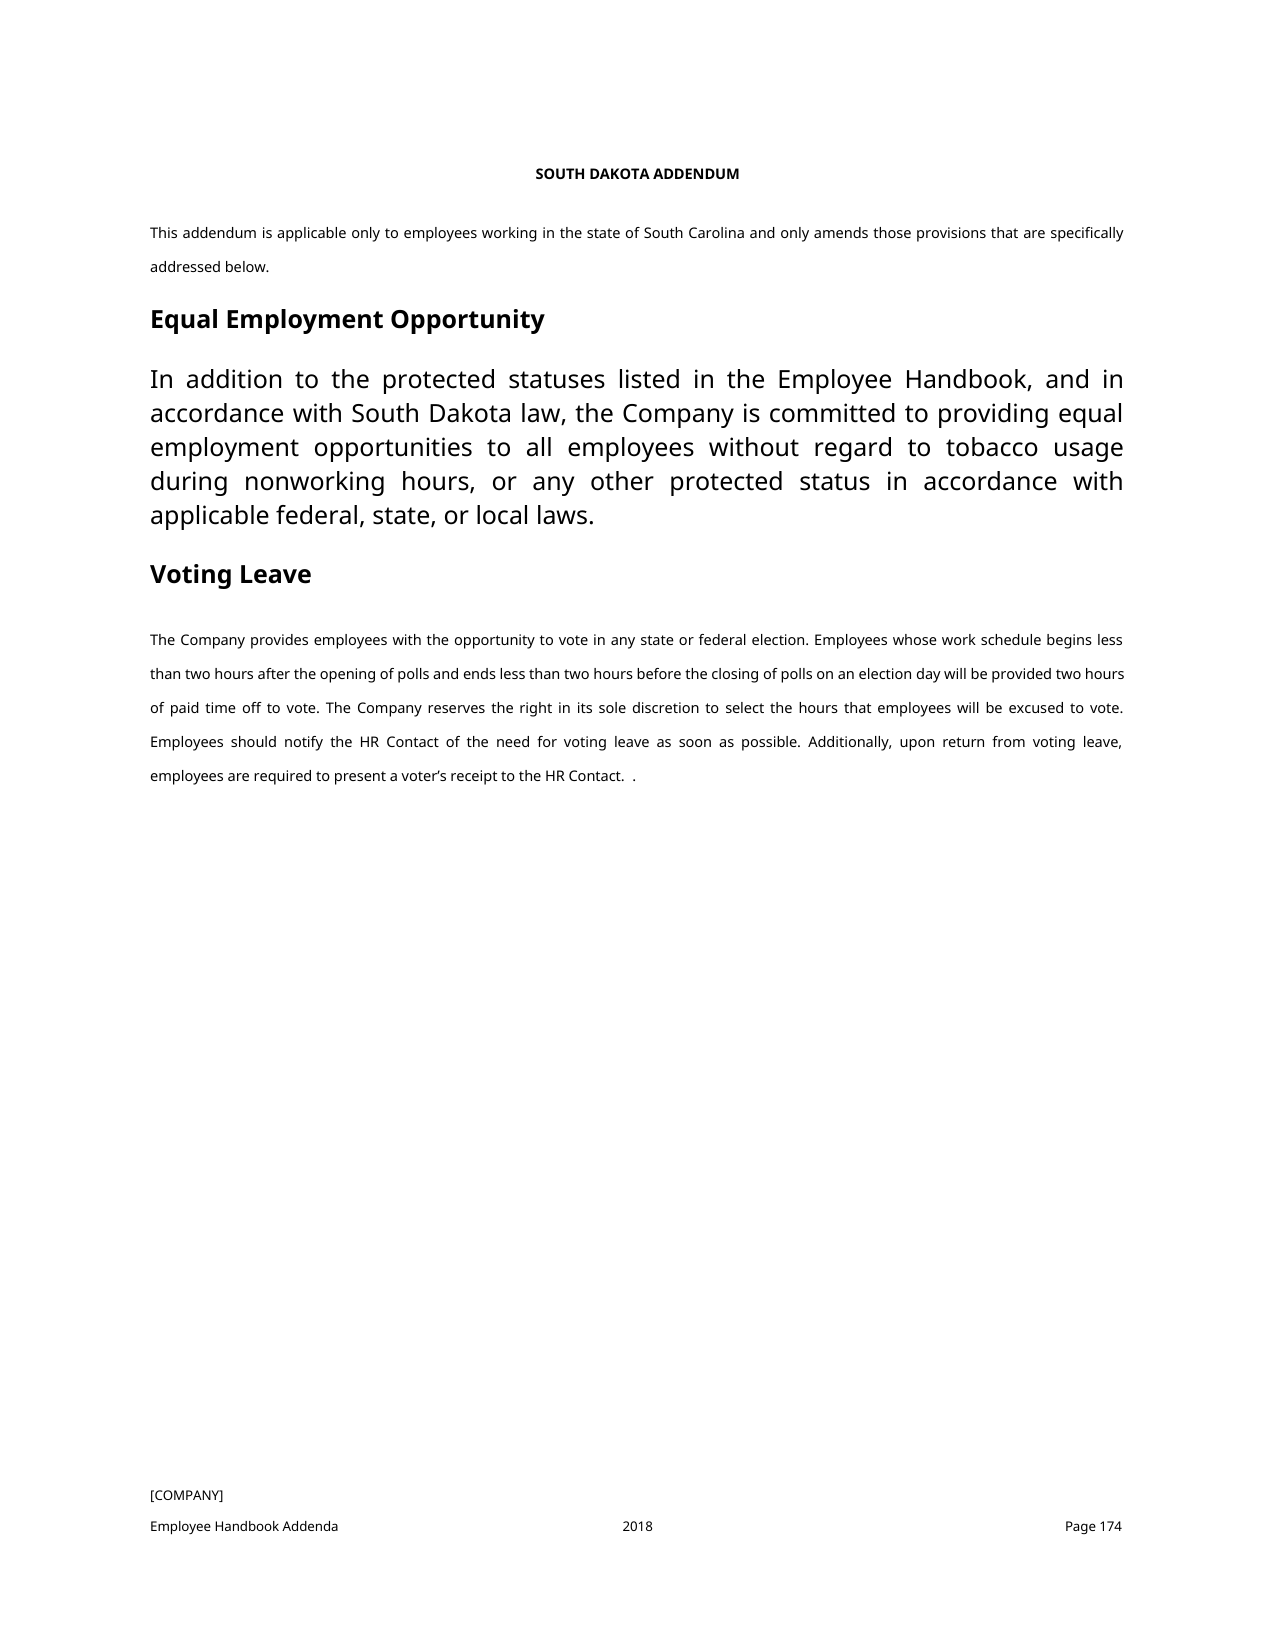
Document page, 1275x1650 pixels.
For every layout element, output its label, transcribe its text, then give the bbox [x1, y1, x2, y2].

text This addendum is applicable only to employees working in the state of South Carolina and only amends those provisions that are specifically addressed below. [150, 209, 1125, 277]
text Equal Employment Opportunity [150, 302, 1125, 336]
text SOUTH DAKOTA ADDENDUM [150, 150, 1125, 184]
text The Company provides employees with the opportunity to vote in any state or federal election. Employees whose work schedule begins less than two hours after the opening of polls and ends less than two hours before the closing of polls on an election day will be provided two hours of paid time off to vote. The Company reserves the right in its sole discretion to select the hours that employees will be excused to vote. Employees should notify the HR Contact of the need for voting leave as soon as possible. Additionally, upon return from voting leave, employees are required to present a voter’s receipt to the HR Contact. . [150, 616, 1125, 786]
text In addition to the protected statuses listed in the Employee Handbook, and in accordance with South Dakota law, the Company is committed to providing equal employment opportunities to all employees without regard to tobacco usage during nonworking hours, or any other protected status in accordance with applicable federal, state, or local laws. [150, 361, 1125, 532]
text Voting Leave [150, 557, 1125, 591]
